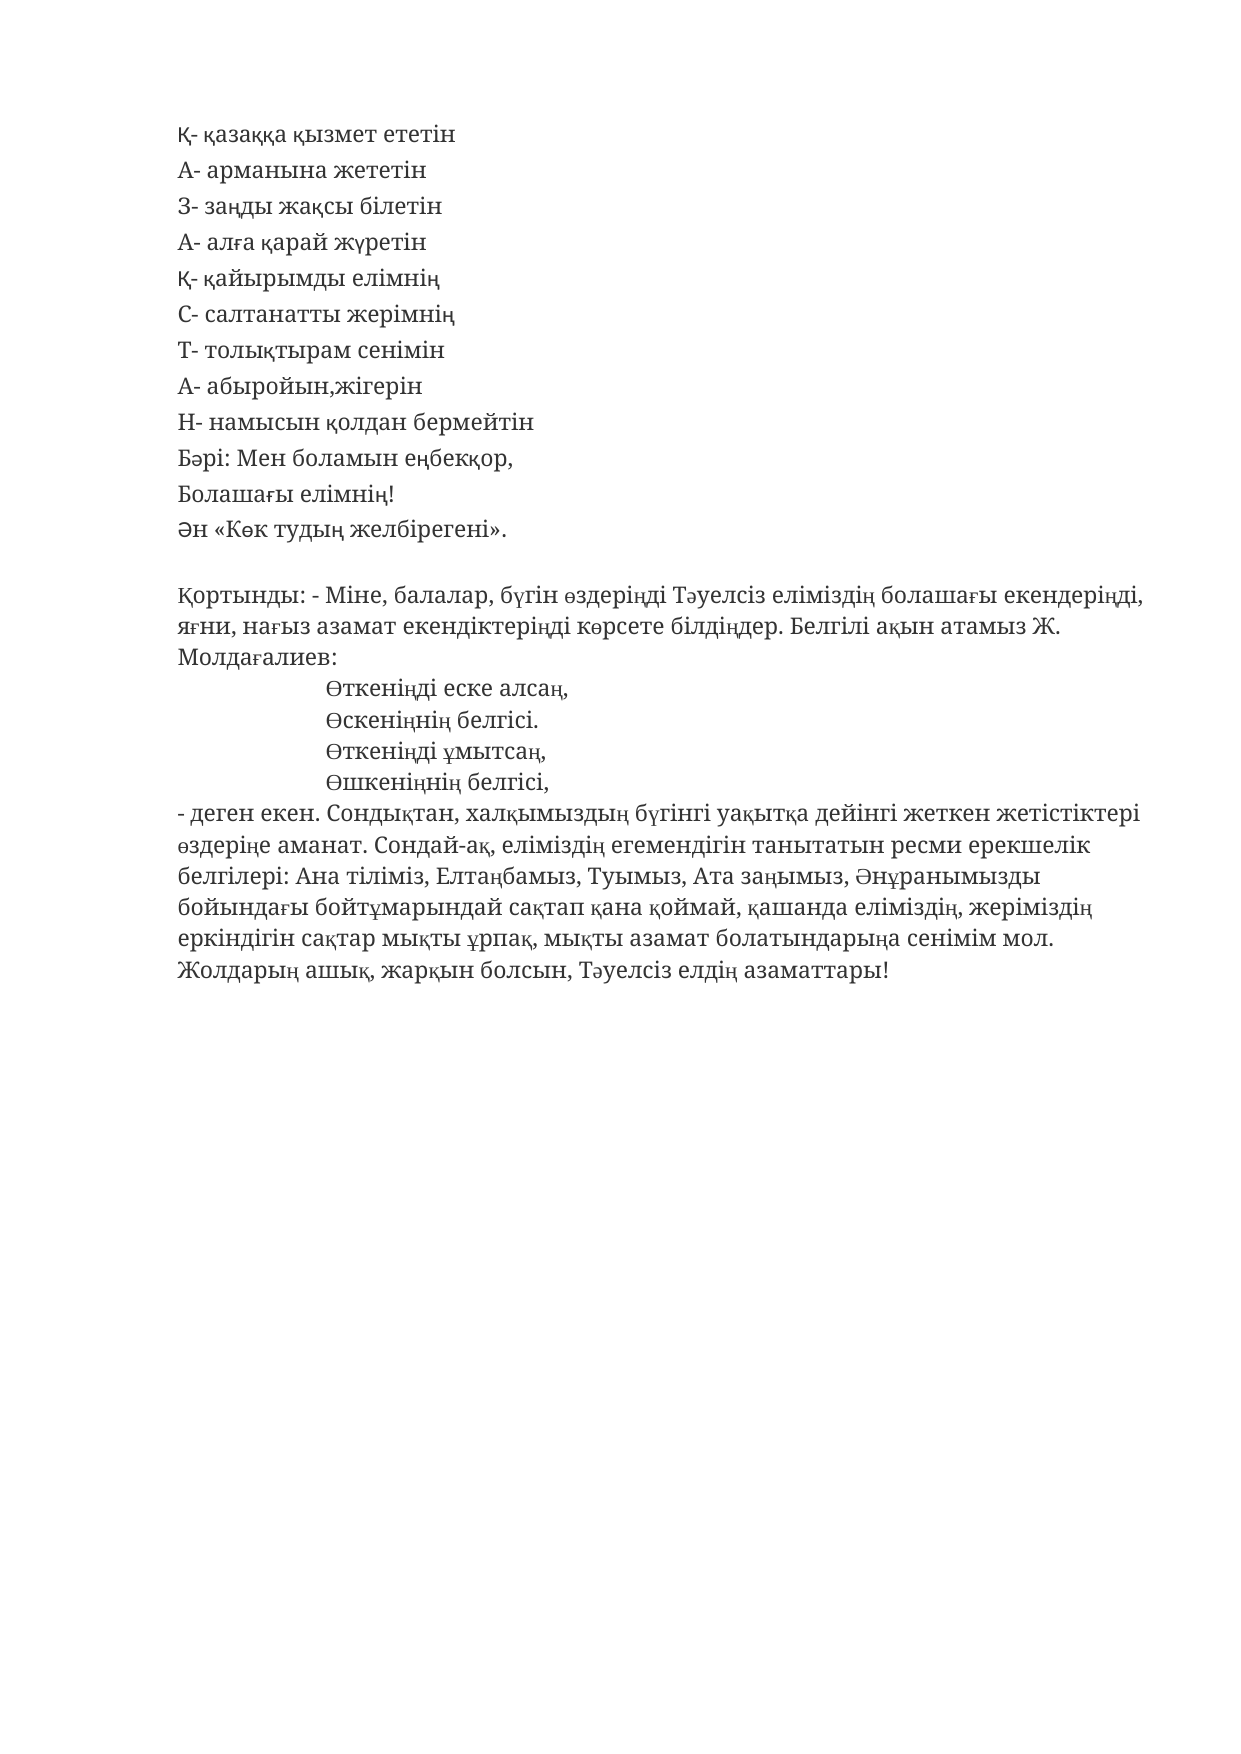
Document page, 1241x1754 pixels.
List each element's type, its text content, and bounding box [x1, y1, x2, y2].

text Қортынды: - Міне, балалар, бүгін өздеріңді Тәуелсіз еліміздің болашағы екендеріңді, яғни, нағыз азамат екендіктеріңді көрсете білдіңдер. Белгілі ақын атамыз Ж. Молдағалиев: Өткеніңді еске алсаң, Өскеніңнің белгісі. Өткеніңді ұмытсаң, Өшкеніңнің белгісі, - деген екен. Сондықтан, халқымыздың бүгінгі уақытқа дейінгі жеткен жетістіктері өздеріңе аманат. Сондай-ақ, еліміздің егемендігін танытатын ресми ерекшелік белгілері: Ана тіліміз, Елтаңбамыз, Туымыз, Ата заңымыз, Әнұранымызды бойындағы бойтұмарындай сақтап қана қоймай, қашанда еліміздің, жеріміздің еркіндігін сақтар мықты ұрпақ, мықты азамат болатындарыңа сенімім мол. Жолдарың ашық, жарқын болсын, Тәуелсіз елдің азаматтары! [177, 578, 1152, 985]
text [177, 118, 1152, 545]
